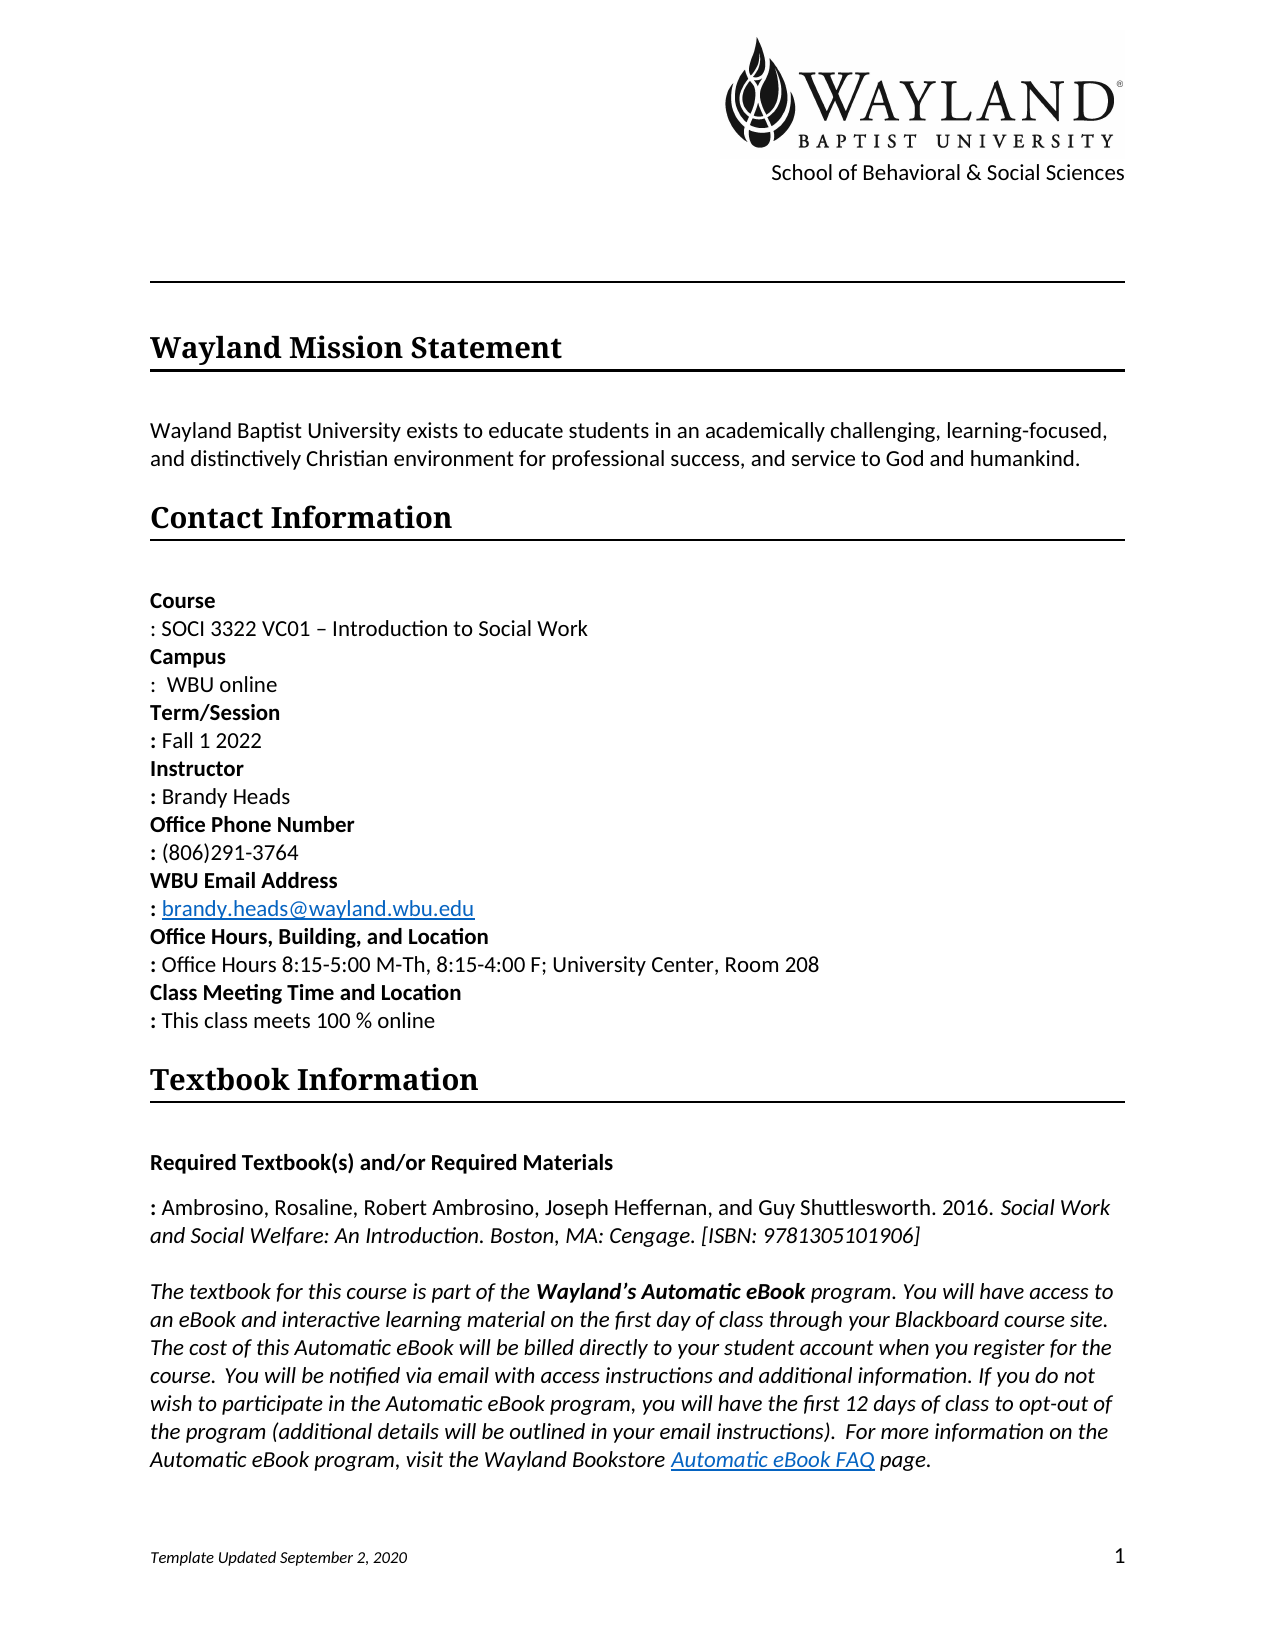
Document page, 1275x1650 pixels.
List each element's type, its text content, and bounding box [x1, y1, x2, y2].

text Office Hours, Building, and Location [150, 922, 1125, 950]
picture [720, 30, 1125, 159]
text Wayland Baptist University exists to educate students in an academically challenging, learning-focused, and distinctively Christian environment for professional success, and service to God and humankind. [150, 416, 1125, 472]
subtitle Textbook Information [150, 1059, 1125, 1101]
text : Ambrosino, Rosaline, Robert Ambrosino, Joseph Heffernan, and Guy Shuttlesworth. 2016. Social Work and Social Welfare: An Introduction. Boston, MA: Cengage. [ISBN: 9781305101906] [150, 1193, 1125, 1249]
text Office Phone Number [150, 810, 1125, 838]
text WBU Email Address [150, 866, 1125, 894]
text : Office Hours 8:15-5:00 M-Th, 8:15-4:00 F; University Center, Room 208 [150, 950, 1125, 978]
text Instructor [150, 754, 1125, 782]
text : WBU online [150, 670, 1125, 698]
text Required Textbook(s) and/or Required Materials [150, 1148, 1125, 1176]
text : brandy.heads@wayland.wbu.edu [150, 894, 1125, 922]
text : Brandy Heads [150, 782, 1125, 810]
text : SOCI 3322 VC01 – Introduction to Social Work [150, 614, 1125, 642]
text Term/Session [150, 698, 1125, 726]
text Campus [150, 642, 1125, 670]
text Class Meeting Time and Location [150, 978, 1125, 1006]
text : (806)291-3764 [150, 838, 1125, 866]
subtitle Wayland Mission Statement [150, 328, 1125, 369]
text : Fall 1 2022 [150, 726, 1125, 754]
text Course [150, 586, 1125, 614]
subtitle Contact Information [150, 497, 1125, 539]
text The textbook for this course is part of the Wayland’s Automatic eBook program. You will have access to an eBook and interactive learning material on the first day of class through your Blackboard course site. The cost of this Automatic eBook will be billed directly to your student account when you register for the course. You will be notified via email with access instructions and additional information. If you do not wish to participate in the Automatic eBook program, you will have the first 12 days of class to opt-out of the program (additional details will be outlined in your email instructions). For more information on the Automatic eBook program, visit the Wayland Bookstore Automatic eBook FAQ page. [150, 1277, 1125, 1473]
text : This class meets 100 % online [150, 1006, 1125, 1034]
